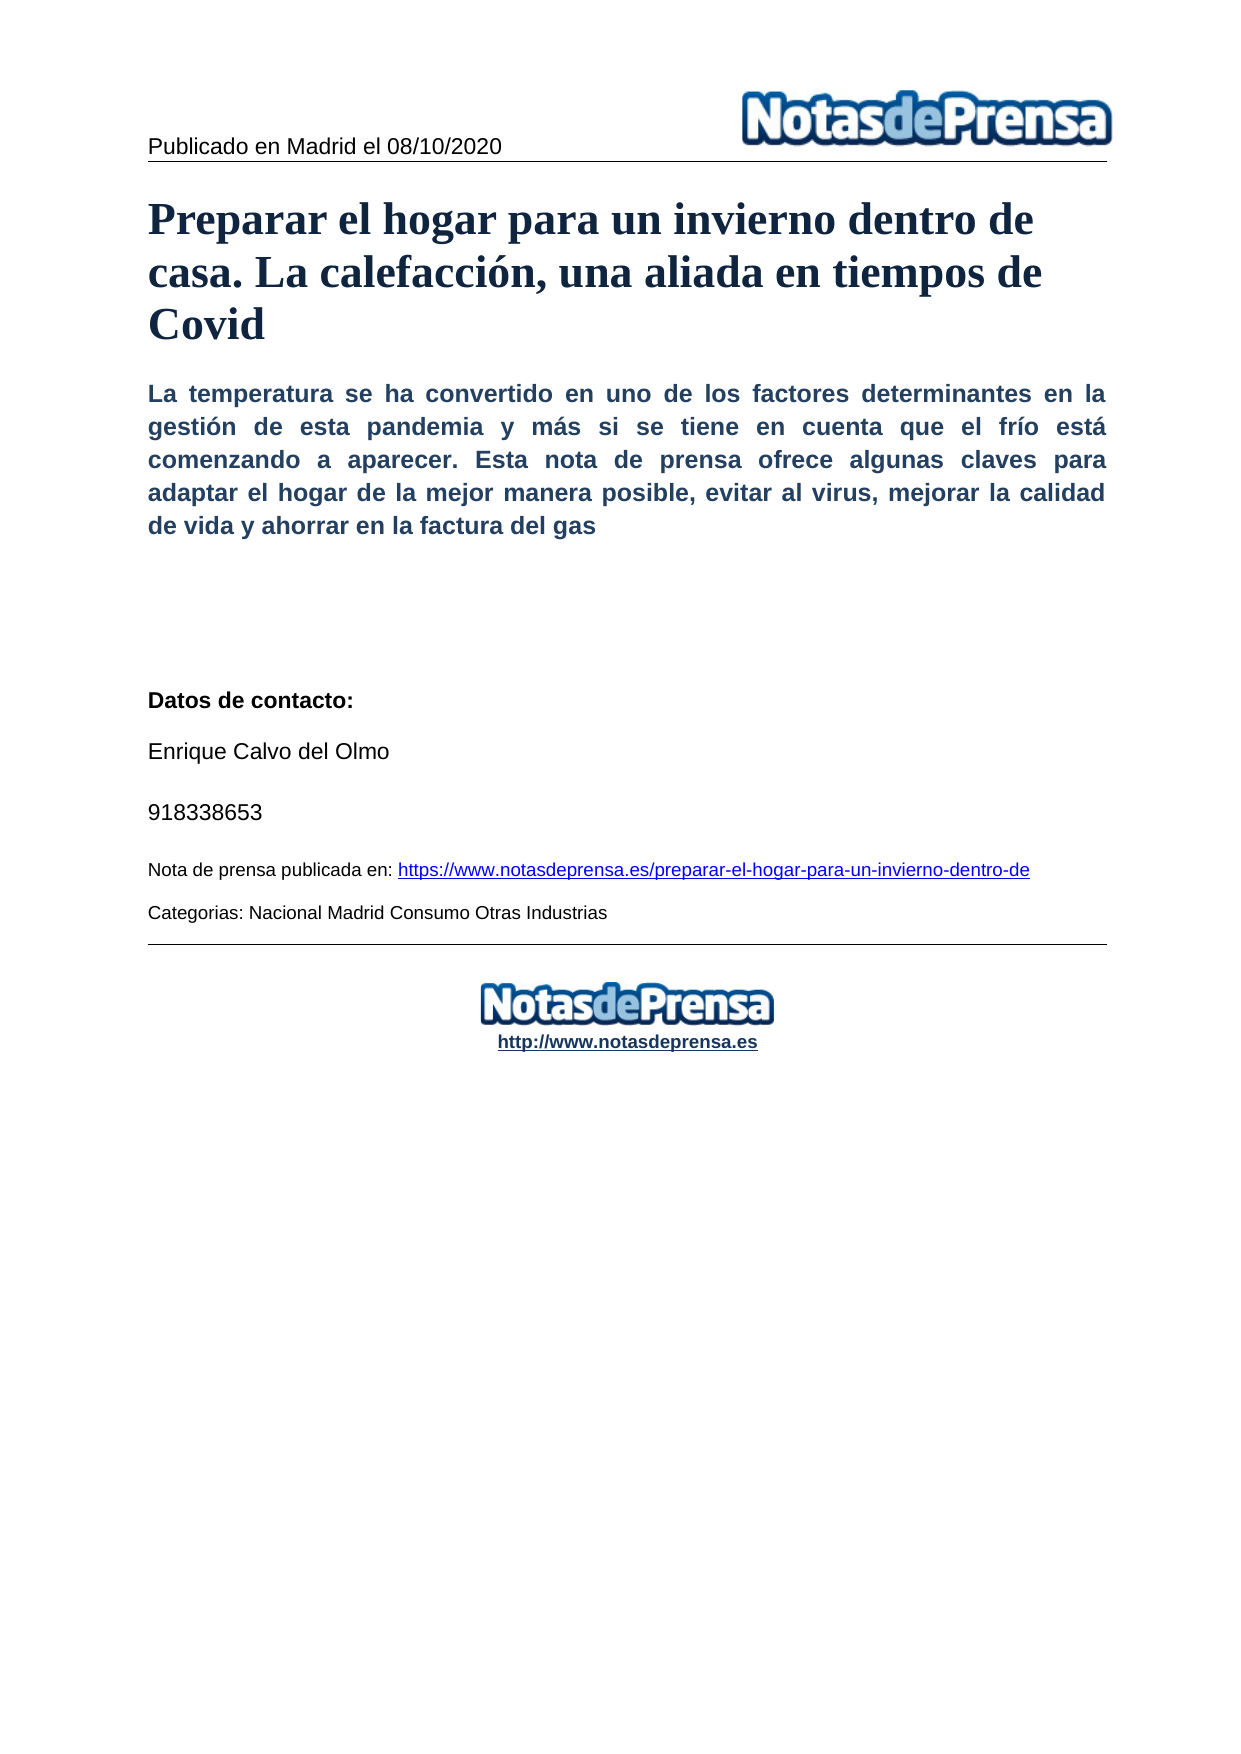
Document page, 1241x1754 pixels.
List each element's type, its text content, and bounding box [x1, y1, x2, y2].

subtitle Preparar el hogar para un invierno dentro de casa. La calefacción, una aliada en tiempos de Covid [148, 192, 1107, 350]
text Enrique Calvo del Olmo [148, 738, 1063, 764]
text Nota de prensa publicada en: https://www.notasdeprensa.es/preparar-el-hogar-para-un-invierno-dentro-de [148, 859, 1107, 881]
text Datos de contacto: [148, 687, 1107, 713]
subtitle La temperatura se ha convertido en uno de los factores determinantes en la gestión de esta pandemia y más si se tiene en cuenta que el frío está comenzando a aparecer. Esta nota de prensa ofrece algunas claves para adaptar el hogar de la mejor manera posible, evitar al virus, mejorar la calidad de vida y ahorrar en la factura del gas [148, 379, 1107, 540]
picture [480, 981, 775, 1027]
text http://www.notasdeprensa.es [148, 1031, 1107, 1052]
picture [742, 90, 1113, 148]
text Publicado en Madrid el 08/10/2020 [148, 133, 1107, 161]
text 918338653 [148, 799, 1063, 825]
text Categorias: Nacional Madrid Consumo Otras Industrias [148, 901, 1107, 923]
